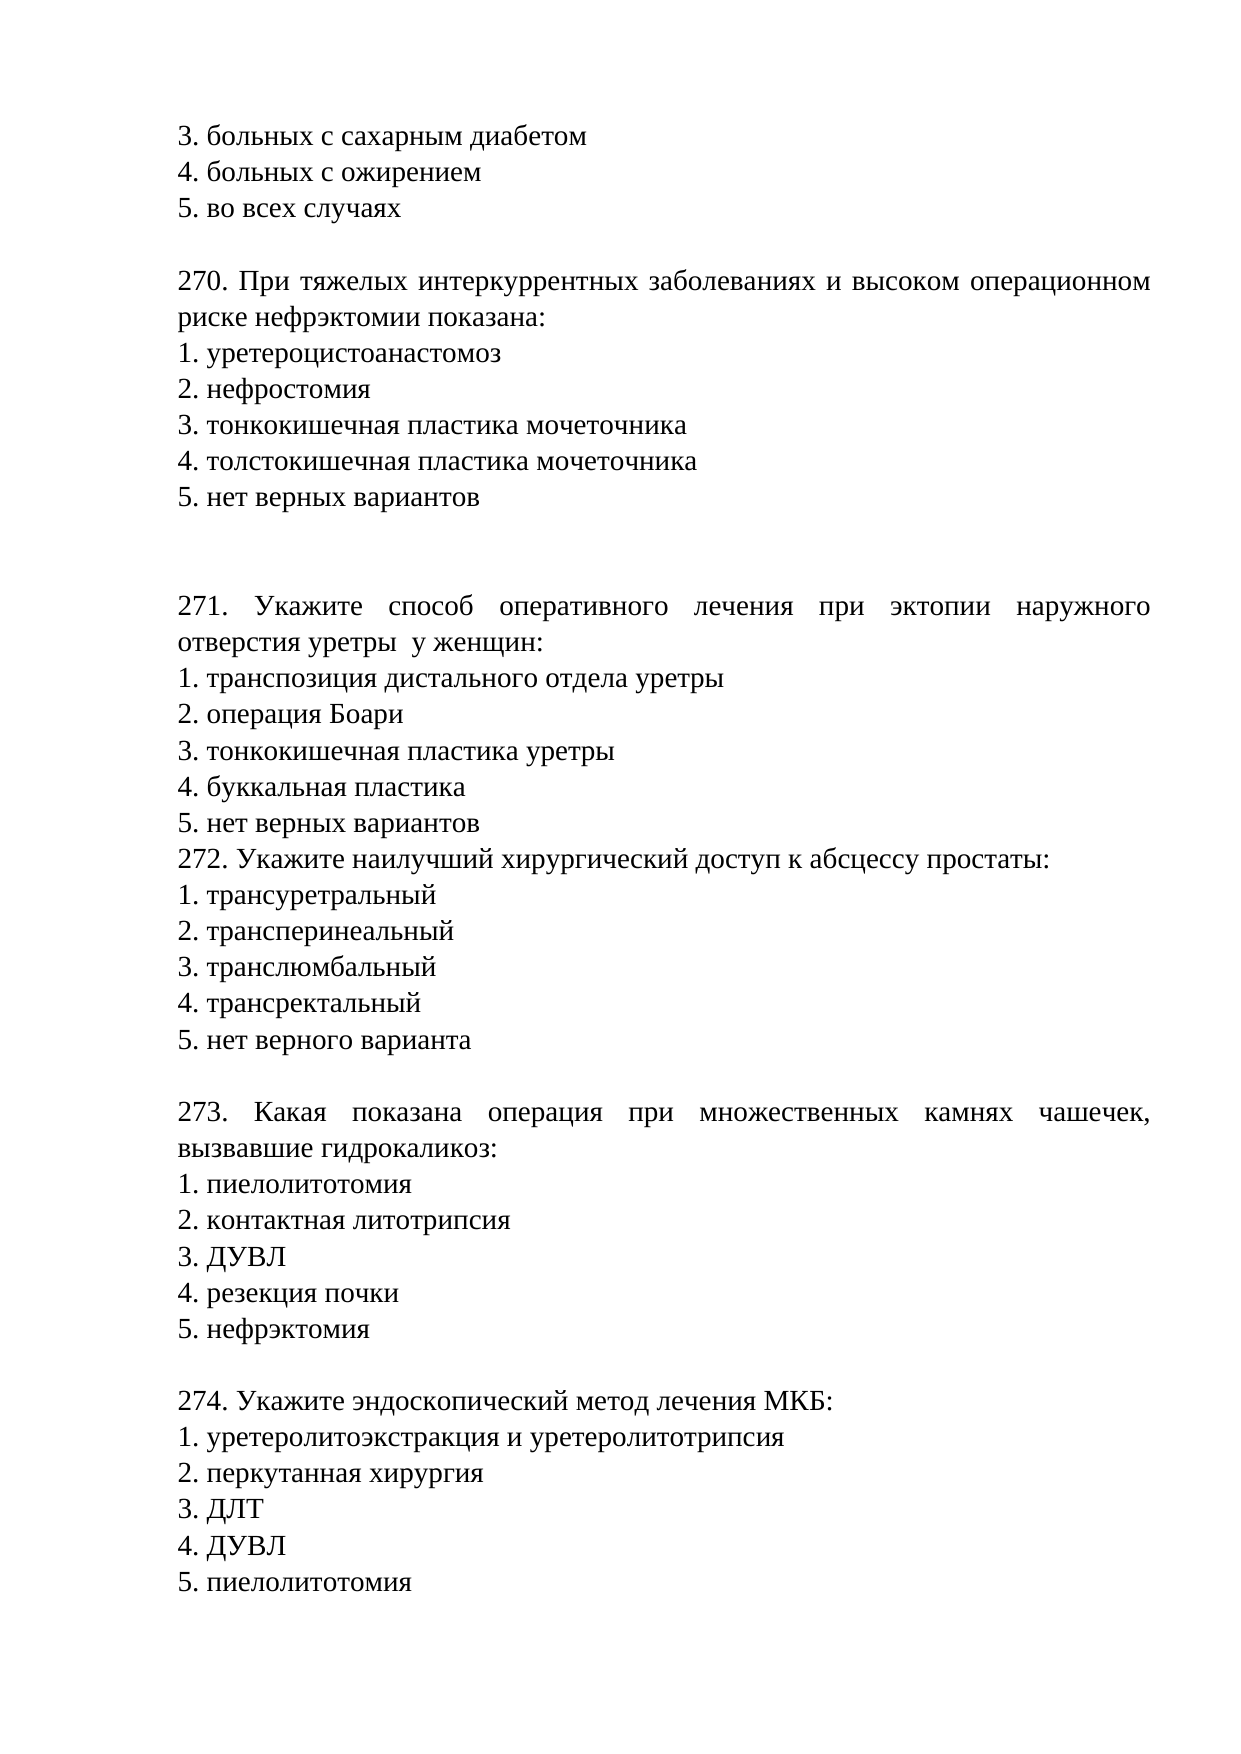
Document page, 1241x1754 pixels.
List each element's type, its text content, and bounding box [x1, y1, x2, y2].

text 2. операция Боари [177, 696, 1152, 730]
text 4. больных с ожирением [177, 154, 1152, 188]
text 4. буккальная пластика [177, 769, 1152, 802]
text 5. пиелолитотомия [177, 1564, 1152, 1597]
text 5. нефрэктомия [177, 1311, 1152, 1344]
text 4. толстокишечная пластика мочеточника [177, 443, 1152, 477]
text 3. тонкокишечная пластика мочеточника [177, 407, 1152, 441]
text 5. нет верного варианта [177, 1022, 1152, 1055]
text 2. трансперинеальный [177, 913, 1152, 947]
text 2. контактная литотрипсия [177, 1202, 1152, 1236]
text 2. перкутанная хирургия [177, 1456, 1152, 1489]
text 1. транспозиция дистального отдела уретры [177, 660, 1152, 694]
text 4. резекция почки [177, 1275, 1152, 1308]
text 1. уретероцистоанастомоз [177, 335, 1152, 368]
text 3. больных с сахарным диабетом [177, 118, 1152, 152]
text 3. транслюмбальный [177, 949, 1152, 983]
text 3. ДУВЛ [177, 1239, 1152, 1272]
text 3. ДЛТ [177, 1492, 1152, 1525]
text 1. уретеролитоэкстракция и уретеролитотрипсия [177, 1419, 1152, 1453]
text 270. При тяжелых интеркуррентных заболеваниях и высоком операционном риске нефрэктомии показана: [177, 263, 1152, 332]
text 5. во всех случаях [177, 190, 1152, 224]
text 273. Какая показана операция при множественных камнях чашечек, вызвавшие гидрокаликоз: [177, 1094, 1152, 1164]
text 2. нефростомия [177, 371, 1152, 405]
text 3. тонкокишечная пластика уретры [177, 733, 1152, 766]
text 5. нет верных вариантов [177, 479, 1152, 513]
text 272. Укажите наилучший хирургический доступ к абсцессу простаты: [177, 841, 1152, 874]
text 274. Укажите эндоскопический метод лечения МКБ: [177, 1383, 1152, 1417]
text 1. трансуретральный [177, 877, 1152, 911]
text 4. ДУВЛ [177, 1528, 1152, 1561]
text 4. трансректальный [177, 986, 1152, 1019]
text 271. Укажите способ оперативного лечения при эктопии наружного отверстия уретры у женщин: [177, 588, 1152, 658]
text 5. нет верных вариантов [177, 805, 1152, 838]
text 1. пиелолитотомия [177, 1166, 1152, 1200]
